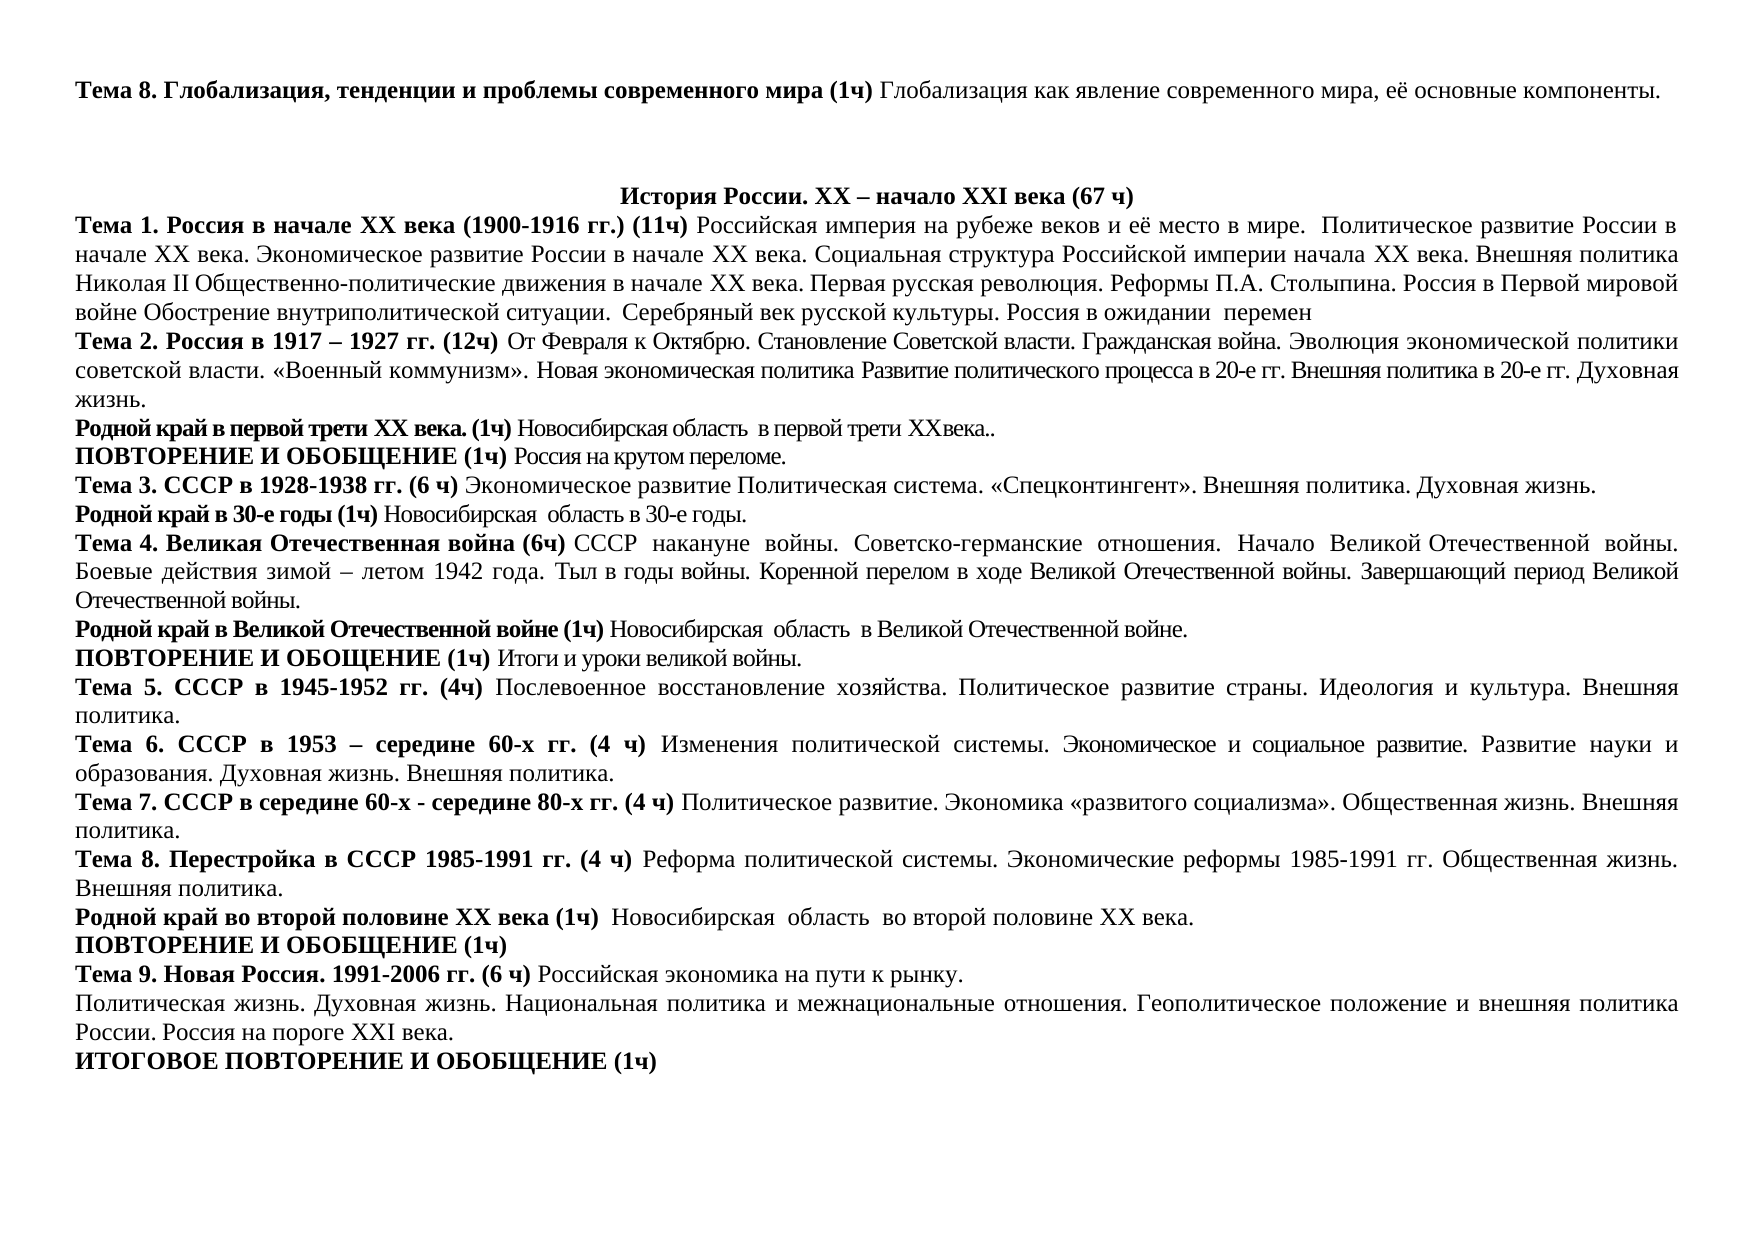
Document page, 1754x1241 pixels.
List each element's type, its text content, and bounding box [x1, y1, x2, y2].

text Тема 4. Великая Отечественная война (6ч) СССР накануне войны. Советско-германские отношения. Начало Великой Отечественной войны. Боевые действия зимой – летом 1942 года. Тыл в годы войны. Коренной перелом в ходе Великой Отечественной войны. Завершающий период Великой Отечественной войны. [75, 528, 1679, 614]
text Родной край в первой трети XX века. (1ч) Новосибирская область в первой трети XXвека.. [75, 413, 1679, 441]
text Политическая жизнь. Духовная жизнь. Национальная политика и межнациональные отношения. Геополитическое положение и внешняя политика России. Россия на пороге XXI века. [75, 988, 1679, 1046]
text ПОВТОРЕНИЕ И ОБОБЩЕНИЕ (1ч) [75, 930, 1679, 959]
text Тема 5. СССР в 1945-1952 гг. (4ч) Послевоенное восстановление хозяйства. Политическое развитие страны. Идеология и культура. Внешняя политика. [75, 672, 1679, 729]
text Родной край в 30-е годы (1ч) Новосибирская область в 30-е годы. [75, 499, 1679, 528]
text ПОВТОРЕНИЕ И ОБОБЩЕНИЕ (1ч) Россия на крутом переломе. [75, 441, 1679, 470]
text Тема 9. Новая Россия. 1991-2006 гг. (6 ч) Российская экономика на пути к рынку. [75, 959, 1679, 988]
text Тема 7. СССР в середине 60-х - середине 80-х гг. (4 ч) Политическое развитие. Экономика «развитого социализма». Общественная жизнь. Внешняя политика. [75, 787, 1679, 844]
text Родной край во второй половине XX века (1ч) Новосибирская область во второй половине XX века. [75, 902, 1679, 930]
text Родной край в Великой Отечественной войне (1ч) Новосибирская область в Великой Отечественной войне. [75, 614, 1679, 643]
text Тема 8. Глобализация, тенденции и проблемы современного мира (1ч) Глобализация как явление современного мира, её основные компоненты. [75, 75, 1679, 104]
text Тема 1. Россия в начале XX века (1900-1916 гг.) (11ч) Российская империя на рубеже веков и её место в мире. Политическое развитие России в начале XX века. Экономическое развитие России в начале XX века. Социальная структура Российской империи начала XX века. Внешняя политика Николая II Общественно-политические движения в начале XX века. Первая русская революция. Реформы П.А. Столыпина. Россия в Первой мировой войне Обострение внутриполитической ситуации. Серебряный век русской культуры. Россия в ожидании перемен [75, 210, 1679, 326]
text История России. XX – начало ХХI века (67 ч) [75, 181, 1679, 210]
text Тема 8. Перестройка в СССР 1985-1991 гг. (4 ч) Реформа политической системы. Экономические реформы 1985-1991 гг. Общественная жизнь. Внешняя политика. [75, 844, 1679, 902]
text ПОВТОРЕНИЕ И ОБОЩЕНИЕ (1ч) Итоги и уроки великой войны. [75, 643, 1679, 672]
text ИТОГОВОЕ ПОВТОРЕНИЕ И ОБОБЩЕНИЕ (1ч) [75, 1046, 1679, 1074]
text Тема 2. Россия в 1917 – 1927 гг. (12ч) От Февраля к Октябрю. Становление Советской власти. Гражданская война. Эволюция экономической политики советской власти. «Военный коммунизм». Новая экономическая политика Развитие политического процесса в 20-е гг. Внешняя политика в 20-е гг. Духовная жизнь. [75, 326, 1679, 413]
text Тема 6. СССР в 1953 – середине 60-х гг. (4 ч) Изменения политической системы. Экономическое и социальное развитие. Развитие науки и образования. Духовная жизнь. Внешняя политика. [75, 729, 1679, 787]
text Тема 3. СССР в 1928-1938 гг. (6 ч) Экономическое развитие Политическая система. «Спецконтингент». Внешняя политика. Духовная жизнь. [75, 470, 1679, 499]
